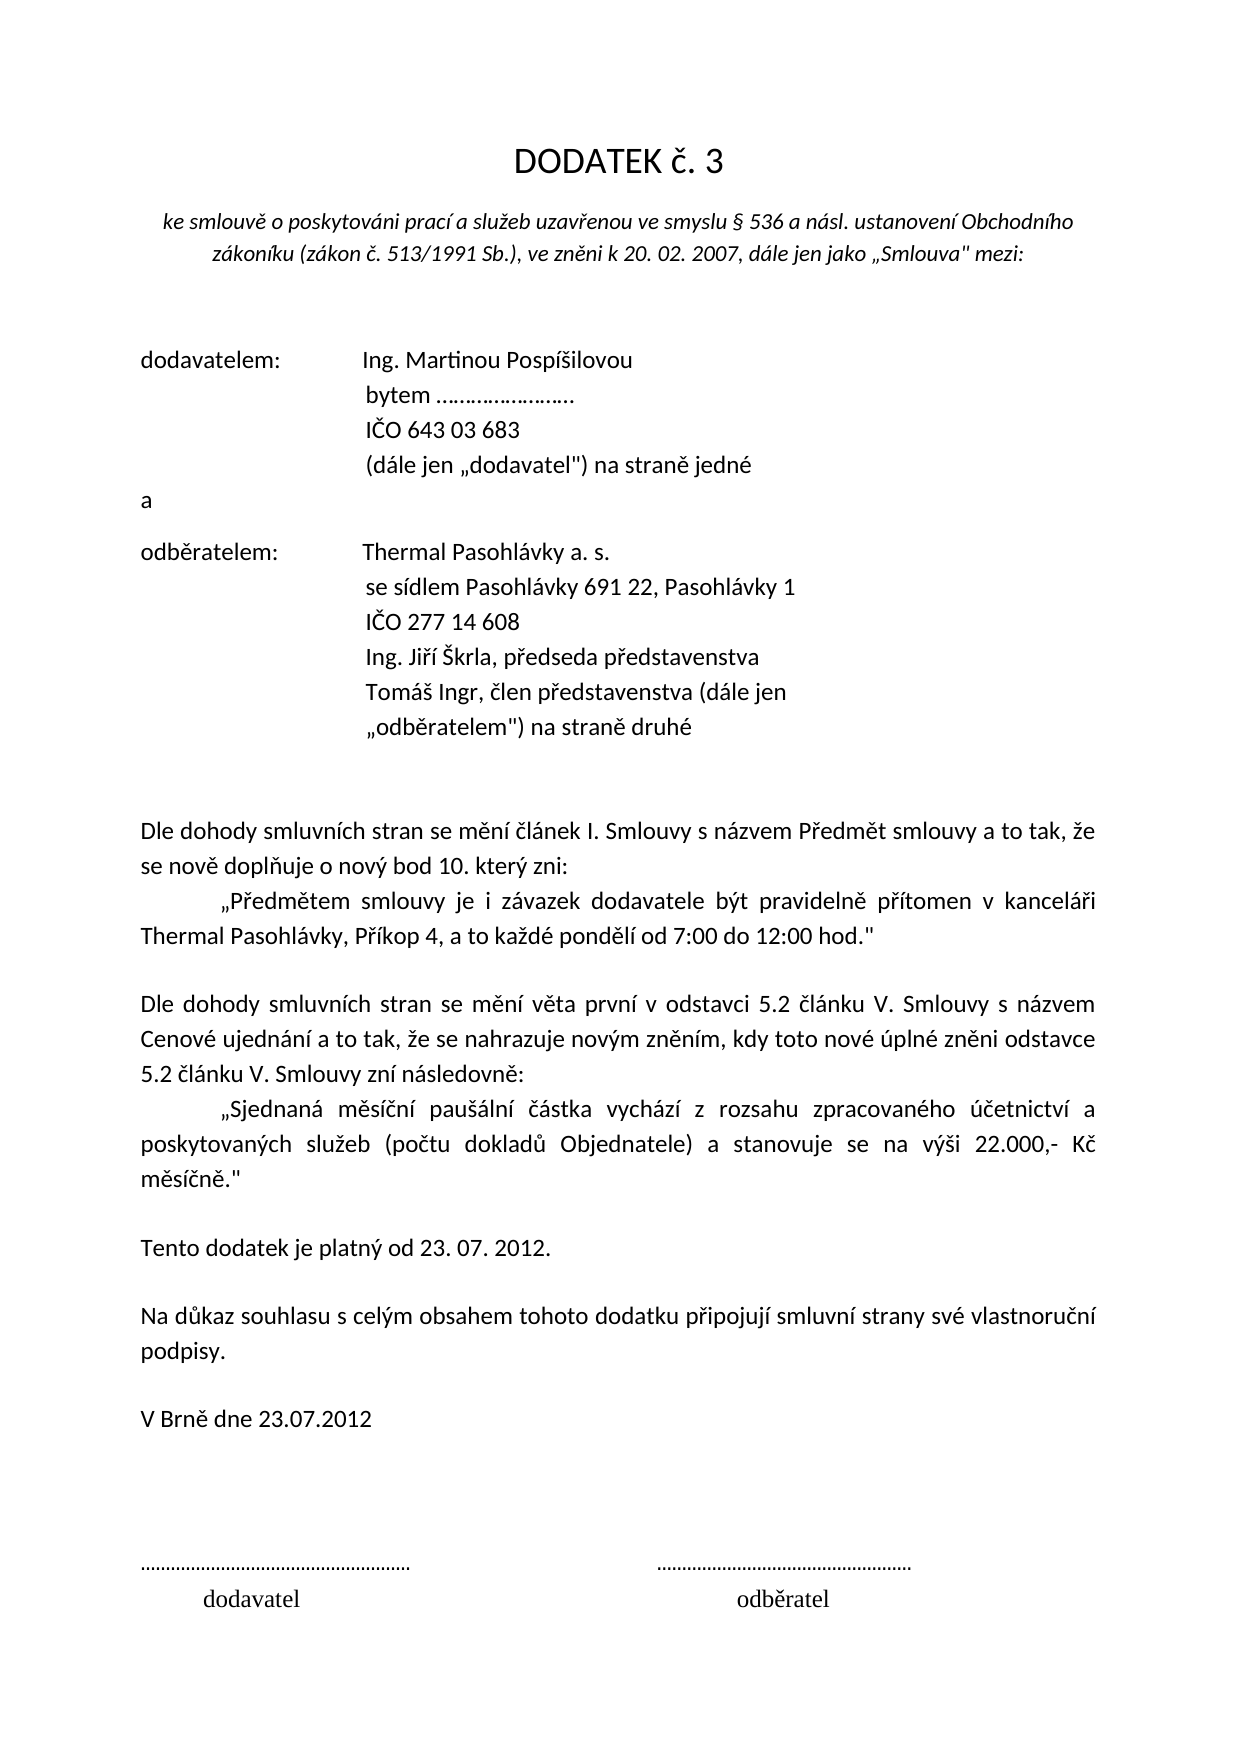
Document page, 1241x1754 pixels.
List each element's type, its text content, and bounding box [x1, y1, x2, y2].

text Na důkaz souhlasu s celým obsahem tohoto dodatku připojují smluvní strany své vlastnoruční podpisy. [140, 1300, 1097, 1366]
text dodavatel odběratel [140, 1578, 1097, 1615]
text bytem …………………… [365, 380, 795, 410]
text DODATEK č. 3 [140, 137, 1097, 182]
text Dle dohody smluvních stran se mění článek I. Smlouvy s názvem Předmět smlouvy a to tak, že se nově doplňuje o nový bod 10. který zni: [140, 815, 1097, 881]
text „Sjednaná měsíční paušální částka vychází z rozsahu zpracovaného účetnictví a poskytovaných služeb (počtu dokladů Objednatele) a stanovuje se na výši 22.000,- Kč měsíčně." [140, 1093, 1097, 1194]
text ke smlouvě o poskytováni prací a služeb uzavřenou ve smyslu § 536 a násl. ustanovení Obchodního zákoníku (zákon č. 513/1991 Sb.), ve zněni k 20. 02. 2007, dále jen jako „Smlouva" mezi: [140, 207, 1097, 268]
text Dle dohody smluvních stran se mění věta první v odstavci 5.2 článku V. Smlouvy s názvem Cenové ujednání a to tak, že se nahrazuje novým zněním, kdy toto nové úplné zněni odstavce 5.2 článku V. Smlouvy zní následovně: [140, 988, 1097, 1089]
text Tento dodatek je platný od 23. 07. 2012. [140, 1232, 1097, 1262]
text dodavatelem: Ing. Martinou Pospíšilovou [140, 345, 1097, 375]
text se sídlem Pasohlávky 691 22, Pasohlávky 1 IČO 277 14 608 [365, 571, 805, 637]
text Ing. Jiří Škrla, předseda představenstva Tomáš Ingr, člen představenstva (dále jen „odběratelem") na straně druhé [365, 641, 805, 742]
text IČO 643 03 683 [365, 415, 795, 445]
text ……………………………………………… …………………………………………… [140, 1540, 1097, 1578]
text (dále jen „dodavatel") na straně jedné a [140, 450, 762, 515]
text odběratelem: Thermal Pasohlávky a. s. [140, 536, 1097, 567]
text „Předmětem smlouvy je i závazek dodavatele být pravidelně přítomen v kanceláři Thermal Pasohlávky, Příkop 4, a to každé pondělí od 7:00 do 12:00 hod." [140, 885, 1097, 951]
text V Brně dne 23.07.2012 [140, 1403, 1097, 1434]
